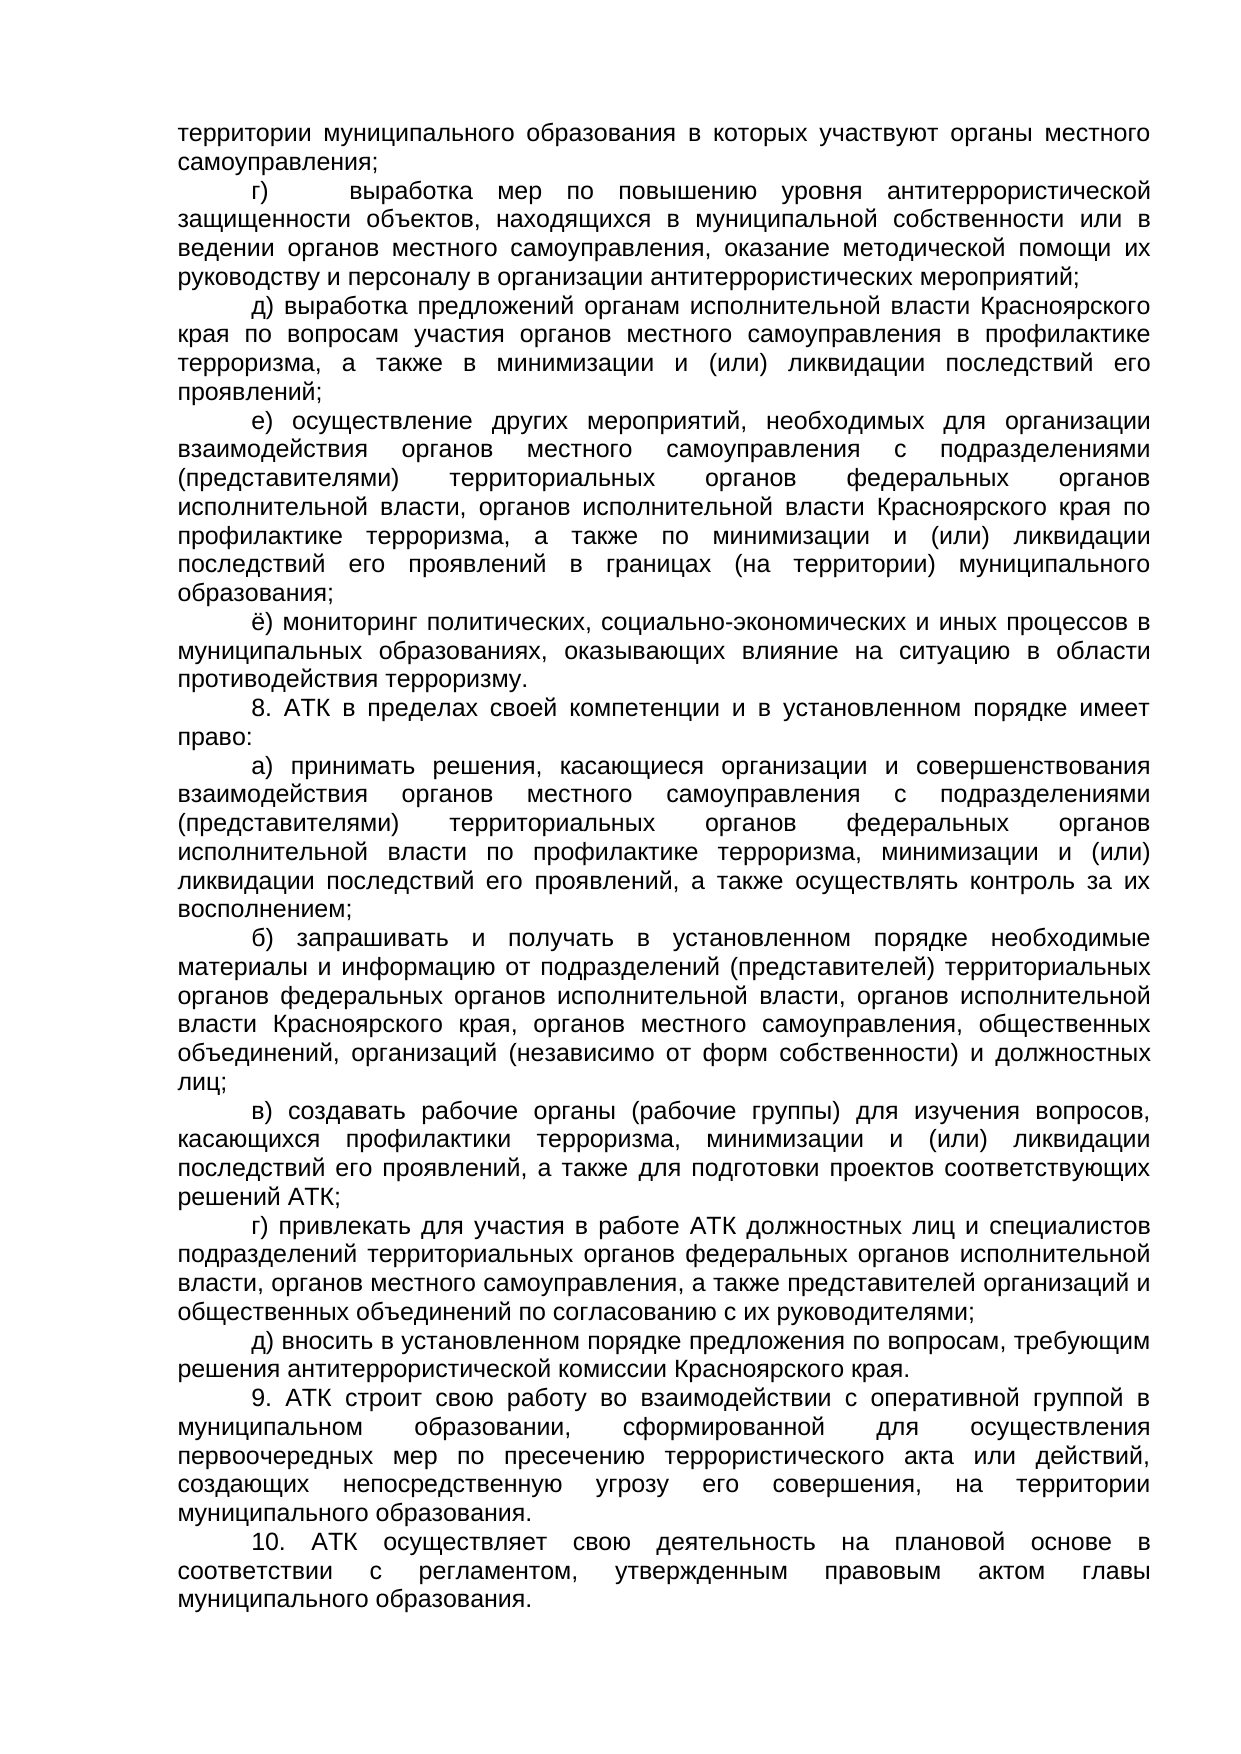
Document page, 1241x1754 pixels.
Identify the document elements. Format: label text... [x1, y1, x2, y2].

text г) привлекать для участия в работе АТК должностных лиц и специалистов подразделений территориальных органов федеральных органов исполнительной власти, органов местного самоуправления, а также представителей организаций и общественных объединений по согласованию с их руководителями; [177, 1211, 1152, 1326]
text 8. АТК в пределах своей компетенции и в установленном порядке имеет право: [177, 693, 1152, 751]
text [177, 118, 1152, 176]
text ё) мониторинг политических, социально-экономических и иных процессов в муниципальных образованиях, оказывающих влияние на ситуацию в области противодействия терроризму. [177, 607, 1152, 693]
text д) выработка предложений органам исполнительной власти Красноярского края по вопросам участия органов местного самоуправления в профилактике терроризма, а также в минимизации и (или) ликвидации последствий его проявлений; [177, 291, 1152, 406]
text 9. АТК строит свою работу во взаимодействии с оперативной группой в муниципальном образовании, сформированной для осуществления первоочередных мер по пресечению террористического акта или действий, создающих непосредственную угрозу его совершения, на территории муниципального образования. [177, 1383, 1152, 1527]
text б) запрашивать и получать в установленном порядке необходимые материалы и информацию от подразделений (представителей) территориальных органов федеральных органов исполнительной власти, органов исполнительной власти Красноярского края, органов местного самоуправления, общественных объединений, организаций (независимо от форм собственности) и должностных лиц; [177, 923, 1152, 1096]
text г) выработка мер по повышению уровня антитеррористической защищенности объектов, находящихся в муниципальной собственности или в ведении органов местного самоуправления, оказание методической помощи их руководству и персоналу в организации антитеррористических мероприятий; [177, 176, 1152, 291]
text е) осуществление других мероприятий, необходимых для организации взаимодействия органов местного самоуправления с подразделениями (представителями) территориальных органов федеральных органов исполнительной власти, органов исполнительной власти Красноярского края по профилактике терроризма, а также по минимизации и (или) ликвидации последствий его проявлений в границах (на территории) муниципального образования; [177, 406, 1152, 607]
text д) вносить в установленном порядке предложения по вопросам, требующим решения антитеррористической комиссии Красноярского края. [177, 1326, 1152, 1383]
text в) создавать рабочие органы (рабочие группы) для изучения вопросов, касающихся профилактики терроризма, минимизации и (или) ликвидации последствий его проявлений, а также для подготовки проектов соответствующих решений АТК; [177, 1096, 1152, 1211]
text а) принимать решения, касающиеся организации и совершенствования взаимодействия органов местного самоуправления с подразделениями (представителями) территориальных органов федеральных органов исполнительной власти по профилактике терроризма, минимизации и (или) ликвидации последствий его проявлений, а также осуществлять контроль за их восполнением; [177, 751, 1152, 923]
text 10. АТК осуществляет свою деятельность на плановой основе в соответствии с регламентом, утвержденным правовым актом главы муниципального образования. [177, 1527, 1152, 1613]
